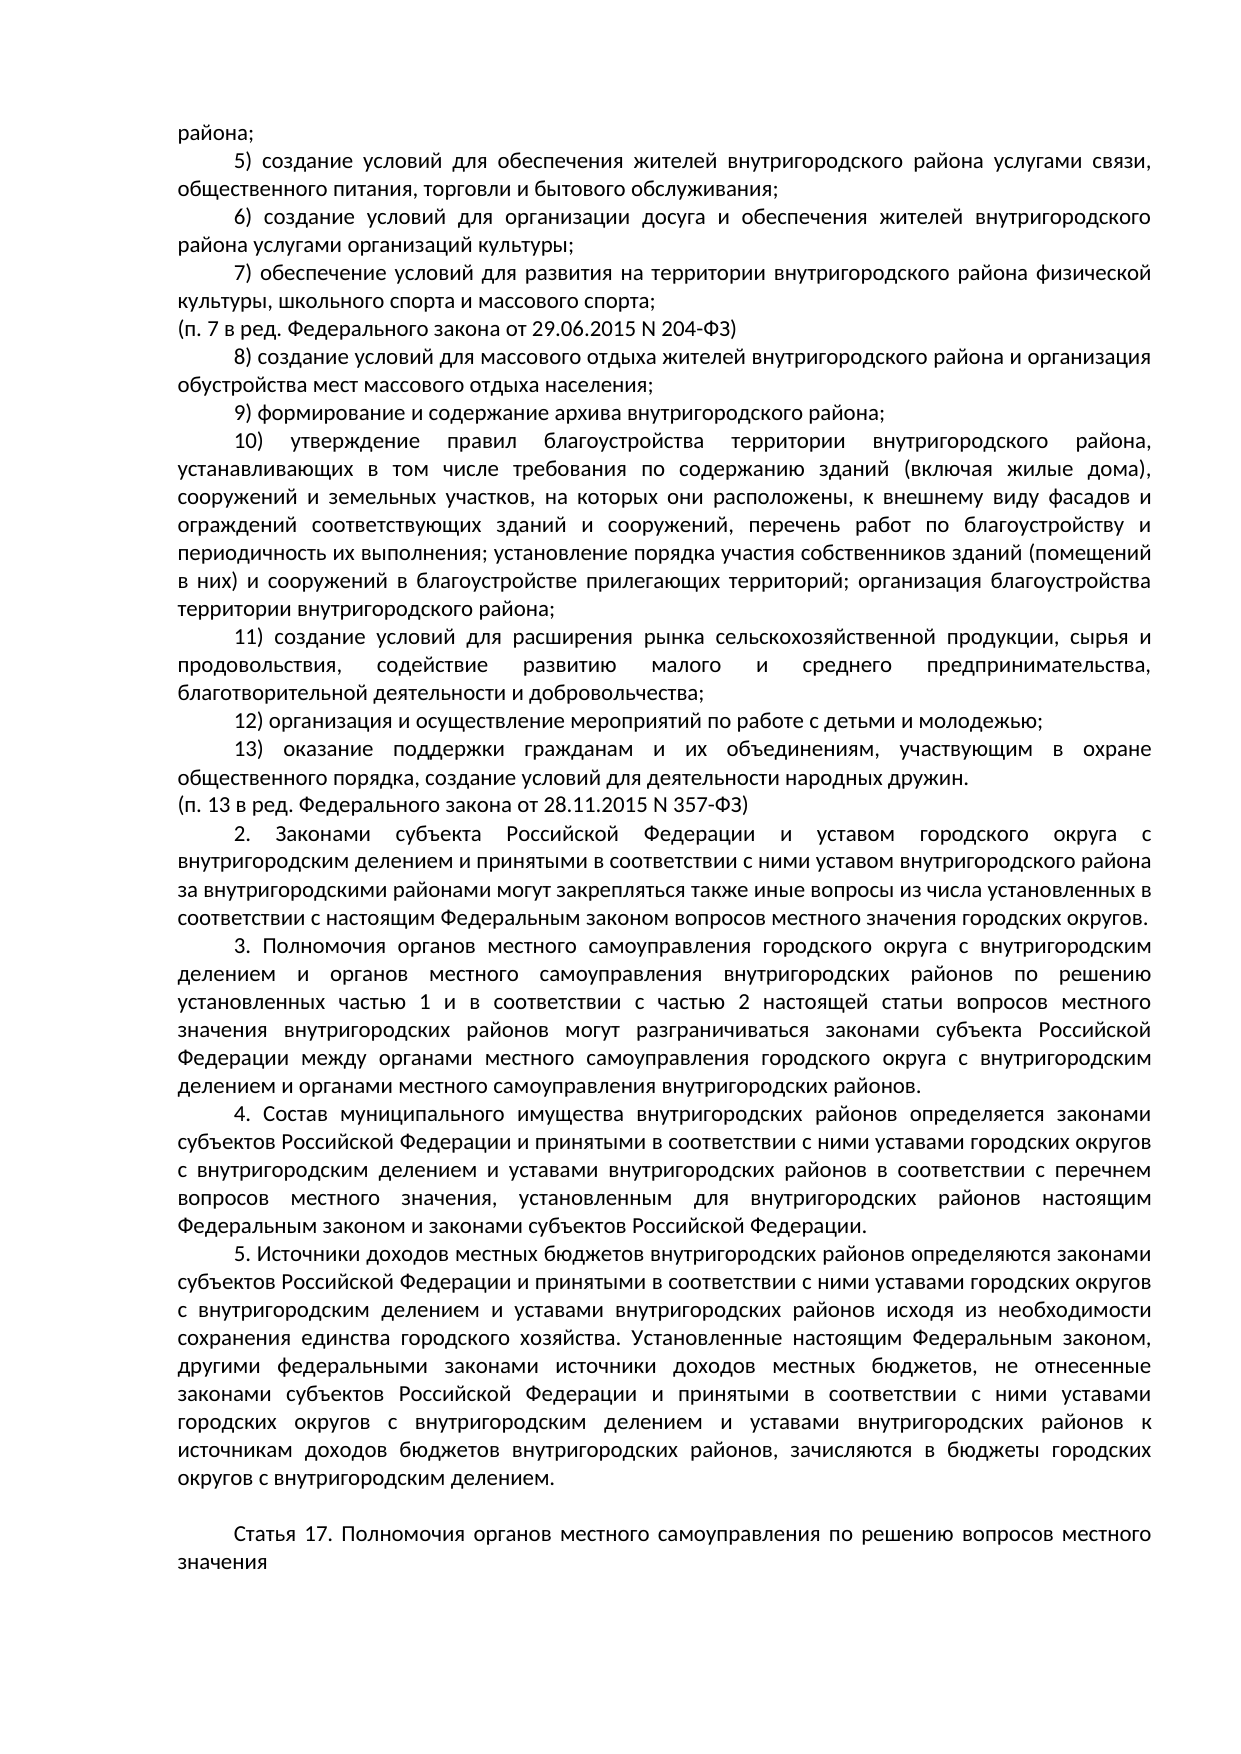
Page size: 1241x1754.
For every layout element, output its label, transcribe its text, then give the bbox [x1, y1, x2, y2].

text Статья 17. Полномочия органов местного самоуправления по решению вопросов местного значения [177, 1519, 1152, 1575]
text 11) создание условий для расширения рынка сельскохозяйственной продукции, сырья и продовольствия, содействие развитию малого и среднего предпринимательства, благотворительной деятельности и добровольчества; [177, 622, 1152, 707]
text 5. Источники доходов местных бюджетов внутригородских районов определяются законами субъектов Российской Федерации и принятыми в соответствии с ними уставами городских округов с внутригородским делением и уставами внутригородских районов исходя из необходимости сохранения единства городского хозяйства. Установленные настоящим Федеральным законом, другими федеральными законами источники доходов местных бюджетов, не отнесенные законами субъектов Российской Федерации и принятыми в соответствии с ними уставами городских округов с внутригородским делением и уставами внутригородских районов к источникам доходов бюджетов внутригородских районов, зачисляются в бюджеты городских округов с внутригородским делением. [177, 1239, 1152, 1491]
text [177, 118, 1152, 146]
text (п. 13 в ред. Федерального закона от 28.11.2015 N 357-ФЗ) [177, 791, 1152, 819]
text 4. Состав муниципального имущества внутригородских районов определяется законами субъектов Российской Федерации и принятыми в соответствии с ними уставами городских округов с внутригородским делением и уставами внутригородских районов в соответствии с перечнем вопросов местного значения, установленным для внутригородских районов настоящим Федеральным законом и законами субъектов Российской Федерации. [177, 1099, 1152, 1239]
text 5) создание условий для обеспечения жителей внутригородского района услугами связи, общественного питания, торговли и бытового обслуживания; [177, 146, 1152, 202]
text (п. 7 в ред. Федерального закона от 29.06.2015 N 204-ФЗ) [177, 314, 1152, 342]
text 7) обеспечение условий для развития на территории внутригородского района физической культуры, школьного спорта и массового спорта; [177, 258, 1152, 314]
text 9) формирование и содержание архива внутригородского района; [177, 398, 1152, 426]
text 12) организация и осуществление мероприятий по работе с детьми и молодежью; [177, 707, 1152, 734]
text 8) создание условий для массового отдыха жителей внутригородского района и организация обустройства мест массового отдыха населения; [177, 342, 1152, 398]
text 3. Полномочия органов местного самоуправления городского округа с внутригородским делением и органов местного самоуправления внутригородских районов по решению установленных частью 1 и в соответствии с частью 2 настоящей статьи вопросов местного значения внутригородских районов могут разграничиваться законами субъекта Российской Федерации между органами местного самоуправления городского округа с внутригородским делением и органами местного самоуправления внутригородских районов. [177, 931, 1152, 1099]
text 2. Законами субъекта Российской Федерации и уставом городского округа с внутригородским делением и принятыми в соответствии с ними уставом внутригородского района за внутригородскими районами могут закрепляться также иные вопросы из числа установленных в соответствии с настоящим Федеральным законом вопросов местного значения городских округов. [177, 819, 1152, 931]
text 13) оказание поддержки гражданам и их объединениям, участвующим в охране общественного порядка, создание условий для деятельности народных дружин. [177, 734, 1152, 791]
text 6) создание условий для организации досуга и обеспечения жителей внутригородского района услугами организаций культуры; [177, 202, 1152, 258]
text 10) утверждение правил благоустройства территории внутригородского района, устанавливающих в том числе требования по содержанию зданий (включая жилые дома), сооружений и земельных участков, на которых они расположены, к внешнему виду фасадов и ограждений соответствующих зданий и сооружений, перечень работ по благоустройству и периодичность их выполнения; установление порядка участия собственников зданий (помещений в них) и сооружений в благоустройстве прилегающих территорий; организация благоустройства территории внутригородского района; [177, 426, 1152, 622]
